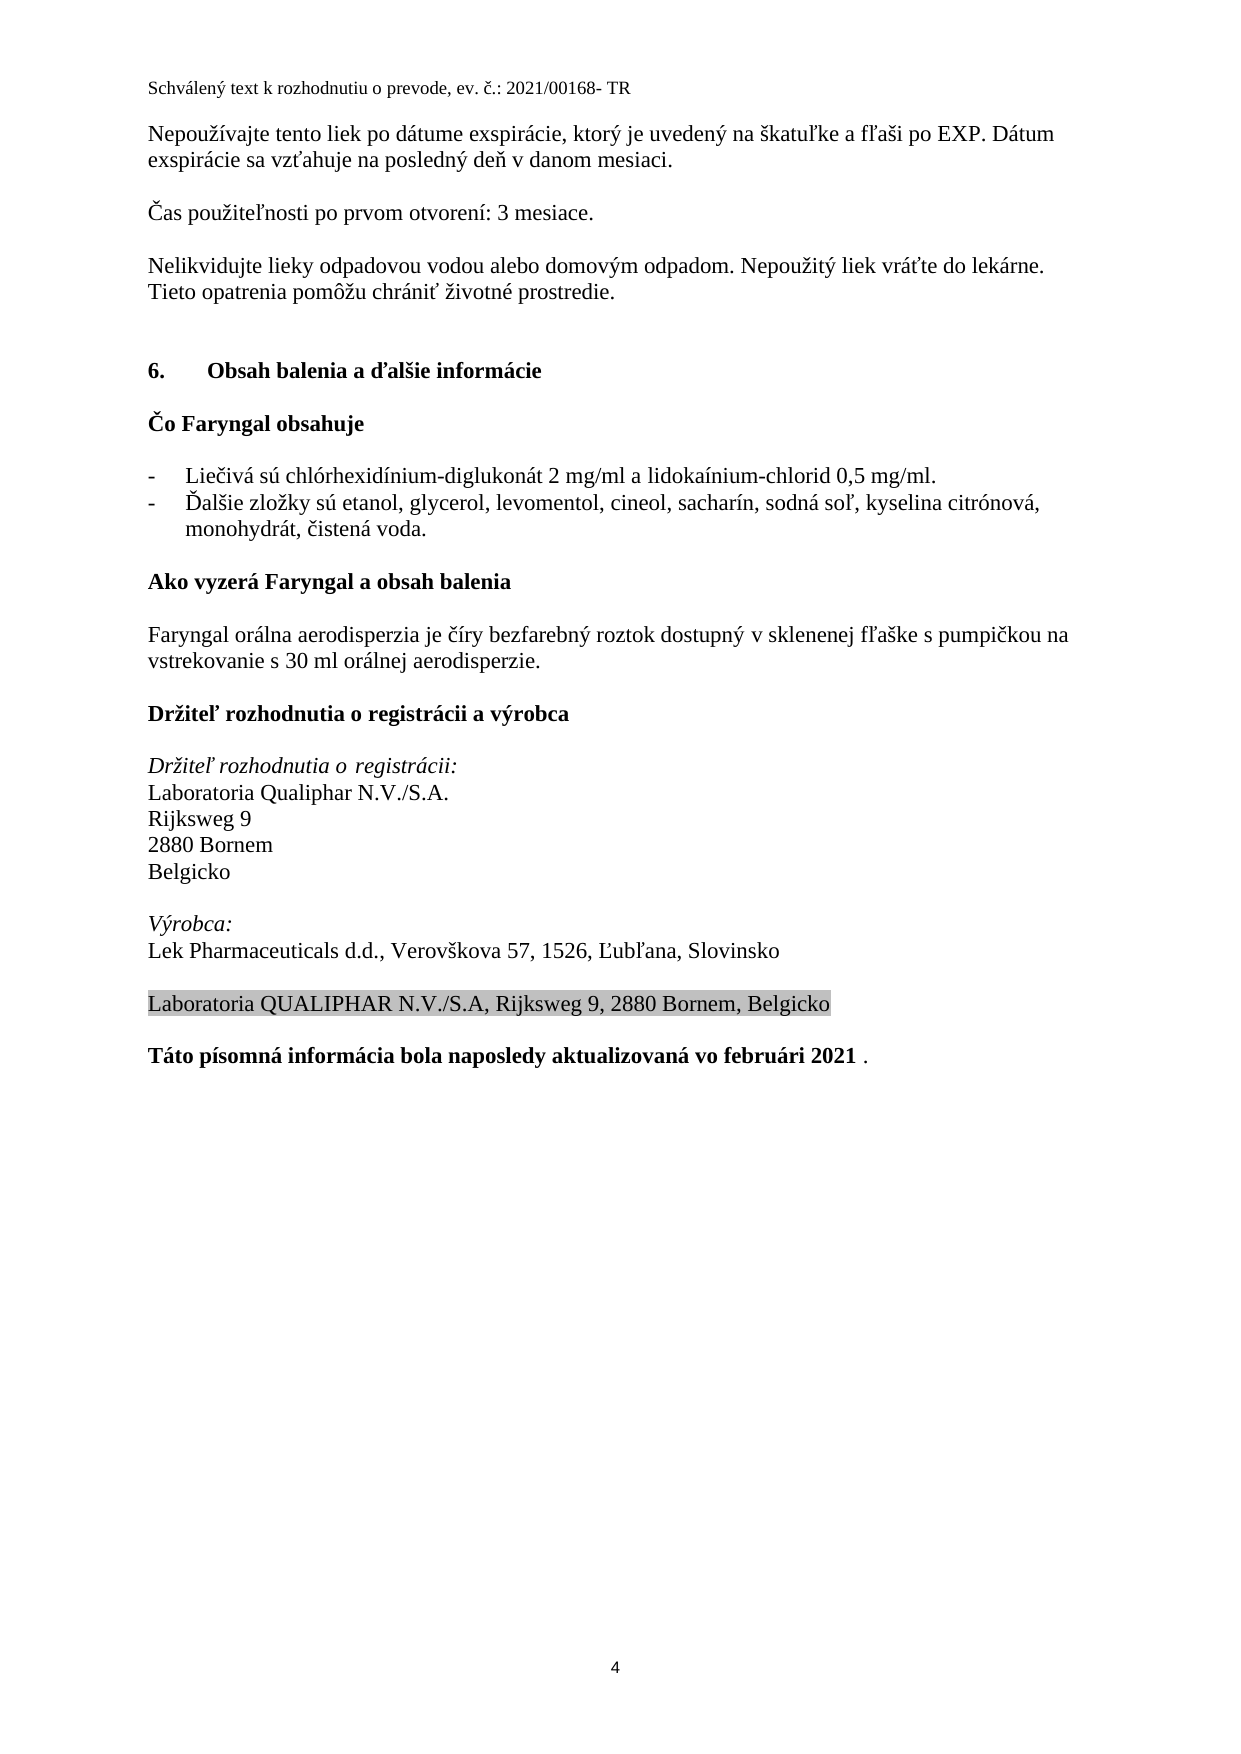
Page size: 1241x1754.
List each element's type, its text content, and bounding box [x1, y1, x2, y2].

list Nepoužívajte tento liek po dátume exspirácie, ktorý je uvedený na škatuľke a fľaši po EXP. Dátum exspirácie sa vzťahuje na posledný deň v danom mesiaci. [148, 120, 1093, 173]
list Ďalšie zložky sú etanol, glycerol, levomentol, cineol, sacharín, sodná soľ, kyselina citrónová, monohydrát, čistená voda. [148, 489, 1096, 542]
list Faryngal orálna aerodisperzia je číry bezfarebný roztok dostupný v sklenenej fľaške s pumpičkou na vstrekovanie s 30 ml orálnej aerodisperzie. [148, 621, 1093, 673]
list Čo Faryngal obsahuje [148, 410, 1093, 436]
list Ako vyzerá Faryngal a obsah balenia [148, 568, 1093, 594]
text Lek Pharmaceuticals d.d., Verovškova 57, 1526, Ľubľana, Slovinsko [148, 937, 1092, 963]
list Nelikvidujte lieky odpadovou vodou alebo domovým odpadom. Nepoužitý liek vráťte do lekárne. Tieto opatrenia pomôžu chrániť životné prostredie. [148, 252, 1093, 304]
list Táto písomná informácia bola naposledy aktualizovaná vo februári 2021 . [148, 1042, 1093, 1069]
text Belgicko [148, 858, 1092, 884]
list Liečivá sú chlórhexidínium-diglukonát 2 mg/ml a lidokaínium-chlorid 0,5 mg/ml. [148, 462, 1096, 489]
list Držiteľ rozhodnutia o registrácii: [148, 752, 1093, 779]
text Rijksweg 9 [148, 805, 1092, 831]
list 6. Obsah balenia a ďalšie informácie [148, 357, 1093, 383]
list Čas použiteľnosti po prvom otvorení: 3 mesiace. [148, 199, 1093, 225]
text Laboratoria Qualiphar N.V./S.A. [148, 779, 1092, 805]
text Výrobca: [148, 911, 1092, 937]
text 2880 Bornem [148, 831, 1092, 858]
list Držiteľ rozhodnutia o registrácii a výrobca [148, 700, 1093, 726]
text Laboratoria QUALIPHAR N.V./S.A, Rijksweg 9, 2880 Bornem, Belgicko [148, 989, 1092, 1016]
